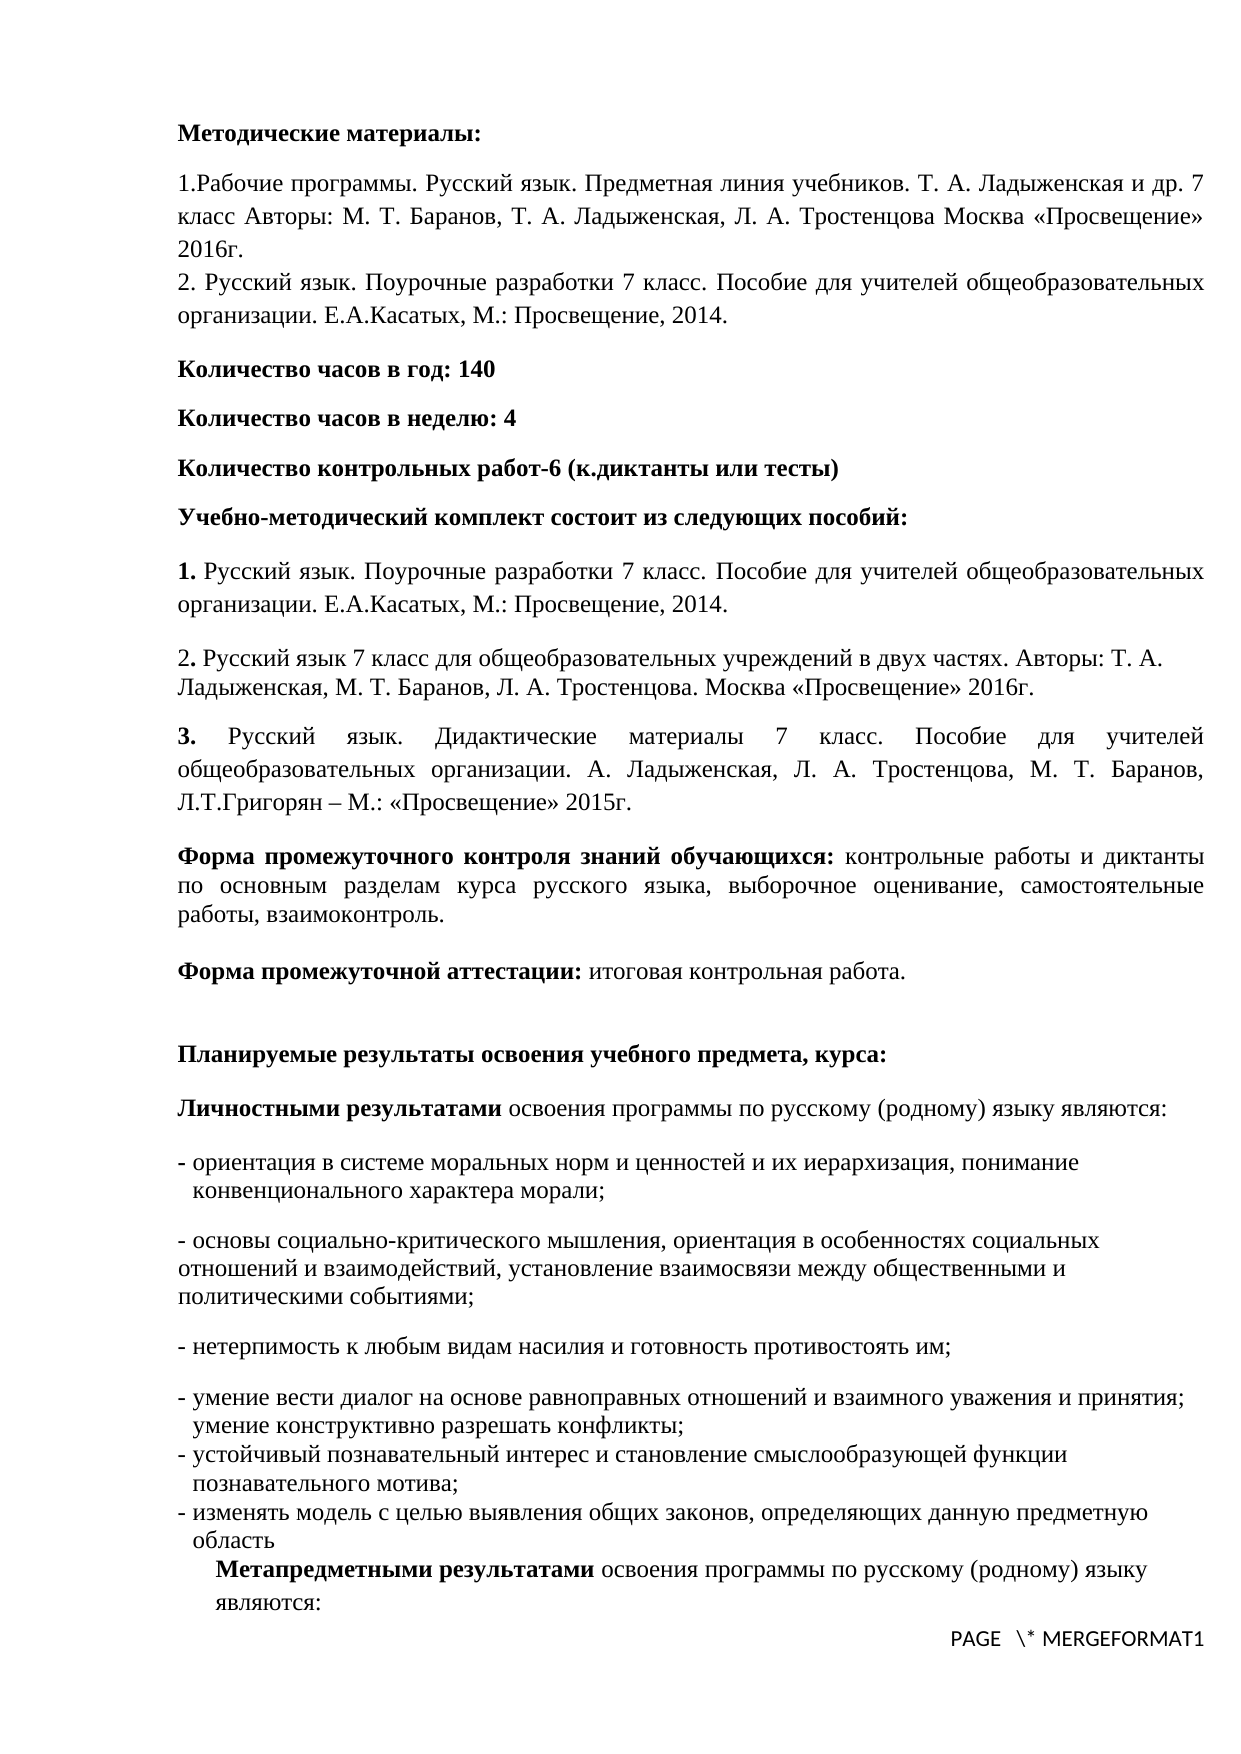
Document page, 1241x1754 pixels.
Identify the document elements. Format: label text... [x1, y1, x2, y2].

text 3. Русский язык. Дидактические материалы 7 класс. Пособие для учителей общеобразовательных организации. А. Ладыженская, Л. А. Тростенцова, М. Т. Баранов, Л.Т.Григорян – М.: «Просвещение» 2015г. [177, 721, 1205, 816]
text Количество контрольных работ-6 (к.диктанты или тесты) [177, 453, 1205, 482]
text Личностными результатами освоения программы по русскому (родному) языку являются: [177, 1093, 1205, 1122]
text 1. Русский язык. Поурочные разработки 7 класс. Пособие для учителей общеобразовательных организации. Е.А.Касатых, М.: Просвещение, 2014. [177, 556, 1205, 618]
list ориентация в системе моральных норм и ценностей и их иерархизация, понимание конвенционального характера морали; [177, 1147, 1205, 1204]
text 1.Рабочие программы. Русский язык. Предметная линия учебников. Т. А. Ладыженская и др. 7 класс Авторы: М. Т. Баранов, Т. А. Ладыженская, Л. А. Тростенцова Москва «Просвещение» 2016г. 2. Русский язык. Поурочные разработки 7 класс. Пособие для учителей общеобразовательных организации. Е.А.Касатых, М.: Просвещение, 2014. [177, 168, 1205, 328]
text Методические материалы: [177, 118, 1205, 147]
text Планируемые результаты освоения учебного предмета, курса: [177, 1039, 1205, 1068]
list основы социально-критического мышления, ориентация в особенностях социальных отношений и взаимодействий, установление взаимосвязи между общественными и политическими событиями; [177, 1226, 1103, 1310]
list устойчивый познавательный интерес и становление смыслообразующей функции познавательного мотива; [177, 1439, 1205, 1497]
text 2. Русский язык 7 класс для общеобразовательных учреждений в двух частях. Авторы: Т. А. Ладыженская, М. Т. Баранов, Л. А. Тростенцова. Москва «Просвещение» 2016г. [177, 643, 1205, 701]
text Форма промежуточной аттестации: итоговая контрольная работа. [177, 956, 1205, 985]
list нетерпимость к любым видам насилия и готовность противостоять им; [177, 1331, 1205, 1359]
text Форма промежуточного контроля знаний обучающихся: контрольные работы и диктанты по основным разделам курса русского языка, выборочное оценивание, самостоятельные работы, взаимоконтроль. [177, 841, 1205, 928]
text Учебно-методический комплект состоит из следующих пособий: [177, 502, 1205, 531]
text Количество часов в год: 140 [177, 354, 1205, 382]
list изменять модель с целью выявления общих законов, определяющих данную предметную область [177, 1497, 1205, 1554]
text Метапредметными результатами освоения программы по русскому (родному) языку являются: [215, 1554, 1205, 1616]
text Количество часов в неделю: 4 [177, 403, 1205, 432]
list умение вести диалог на основе равноправных отношений и взаимного уважения и принятия; умение конструктивно разрешать конфликты; [177, 1382, 1205, 1439]
